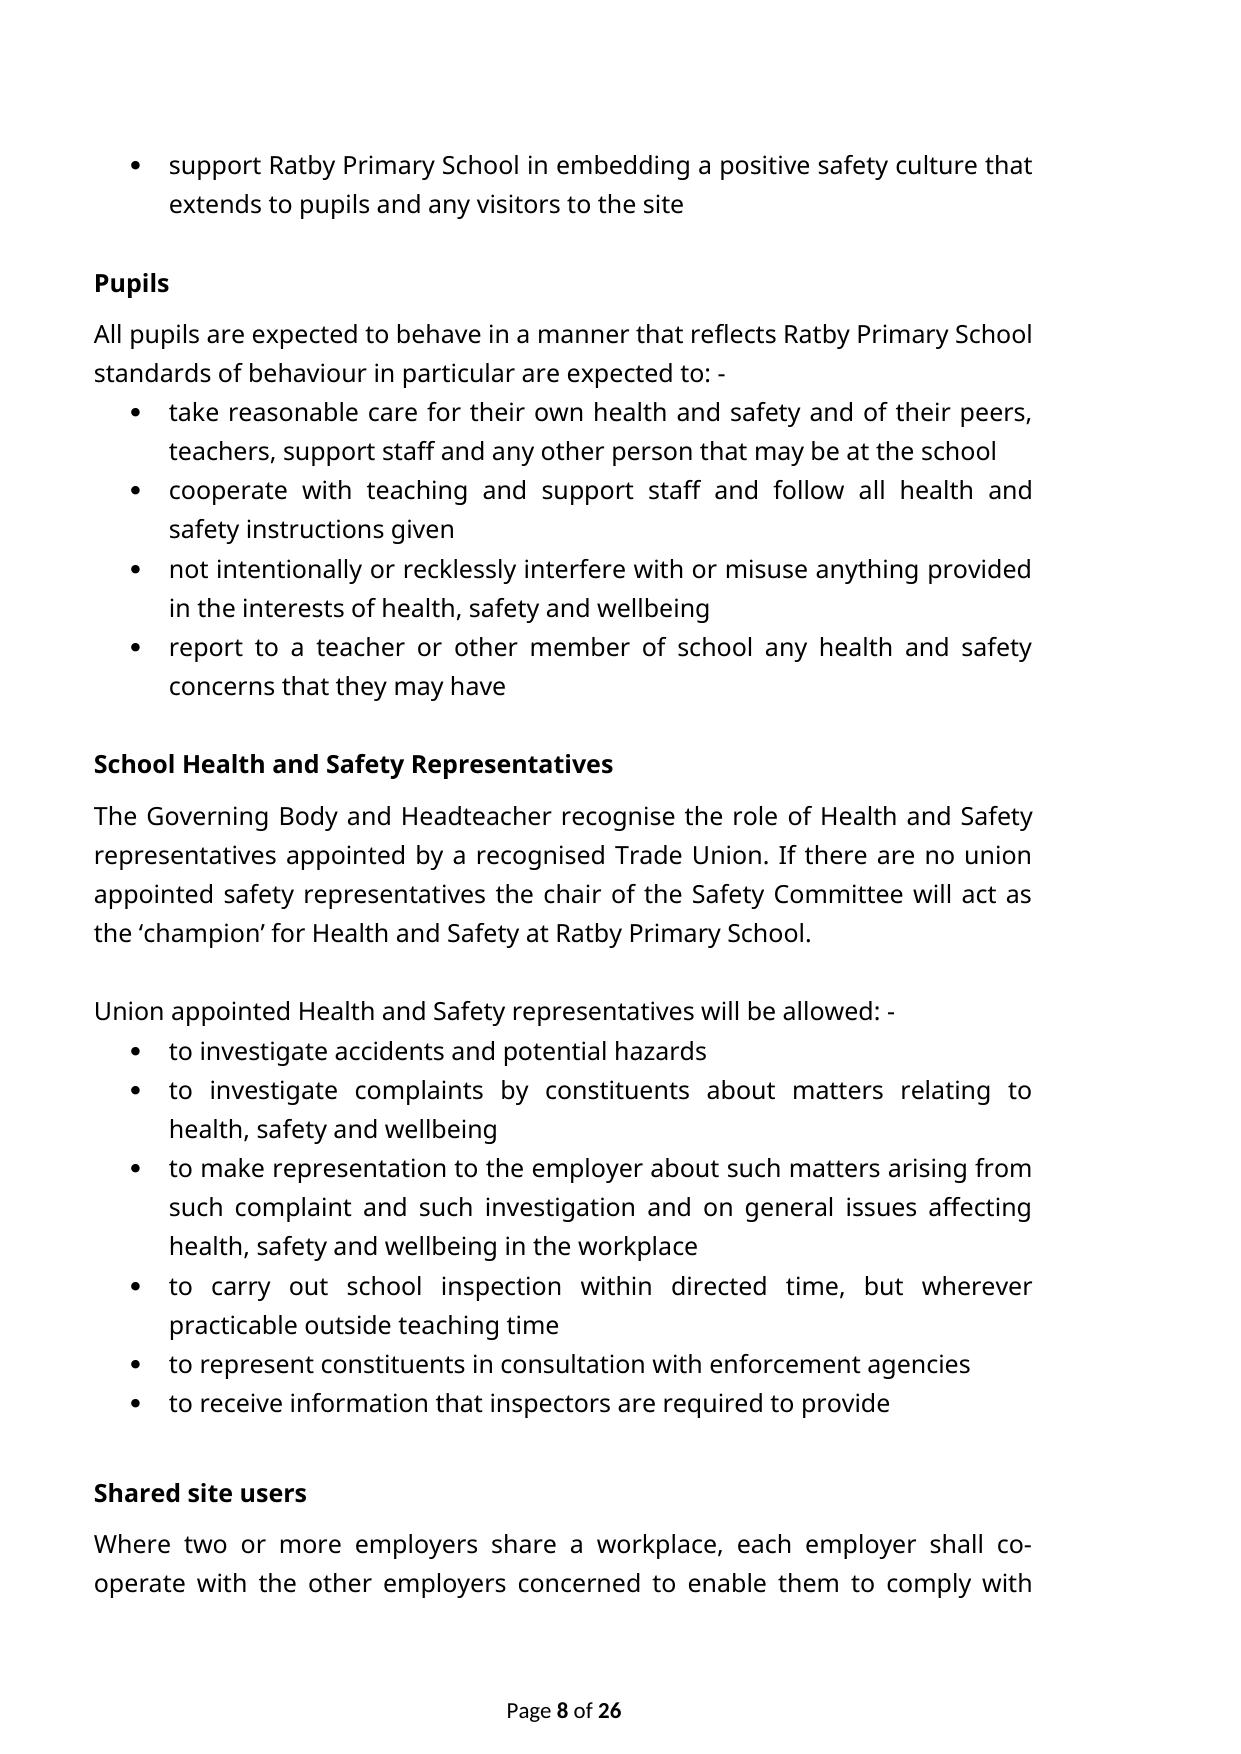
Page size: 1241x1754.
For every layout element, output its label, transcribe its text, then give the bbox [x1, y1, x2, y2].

text Pupils [94, 265, 1034, 299]
list to represent constituents in consultation with enforcement agencies [131, 1346, 1034, 1381]
text Union appointed Health and Safety representatives will be allowed: - [94, 994, 1034, 1028]
list cooperate with teaching and support staff and follow all health and safety instructions given [131, 473, 1034, 546]
text The Governing Body and Headteacher recognise the role of Health and Safety representatives appointed by a recognised Trade Union. If there are no union appointed safety representatives the chair of the Safety Committee will act as the ‘champion’ for Health and Safety at Ratby Primary School. [94, 798, 1034, 950]
list to investigate complaints by constituents about matters relating to health, safety and wellbeing [131, 1072, 1034, 1146]
list take reasonable care for their own health and safety and of their peers, teachers, support staff and any other person that may be at the school [131, 394, 1034, 468]
text All pupils are expected to behave in a manner that reflects Ratby Primary School standards of behaviour in particular are expected to: - [94, 316, 1034, 389]
list to receive information that inspectors are required to provide [131, 1386, 1034, 1420]
text Shared site users [94, 1476, 1034, 1510]
list to make representation to the employer about such matters arising from such complaint and such investigation and on general issues affecting health, safety and wellbeing in the workplace [131, 1151, 1034, 1263]
text School Health and Safety Representatives [94, 747, 1034, 781]
list to carry out school inspection within directed time, but wherever practicable outside teaching time [131, 1268, 1034, 1341]
list report to a teacher or other member of school any health and safety concerns that they may have [131, 629, 1034, 703]
list support Ratby Primary School in embedding a positive safety culture that extends to pupils and any visitors to the site [131, 148, 1034, 221]
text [94, 1527, 1034, 1600]
list not intentionally or recklessly interfere with or misuse anything provided in the interests of health, safety and wellbeing [131, 551, 1034, 624]
list to investigate accidents and potential hazards [131, 1033, 1034, 1067]
